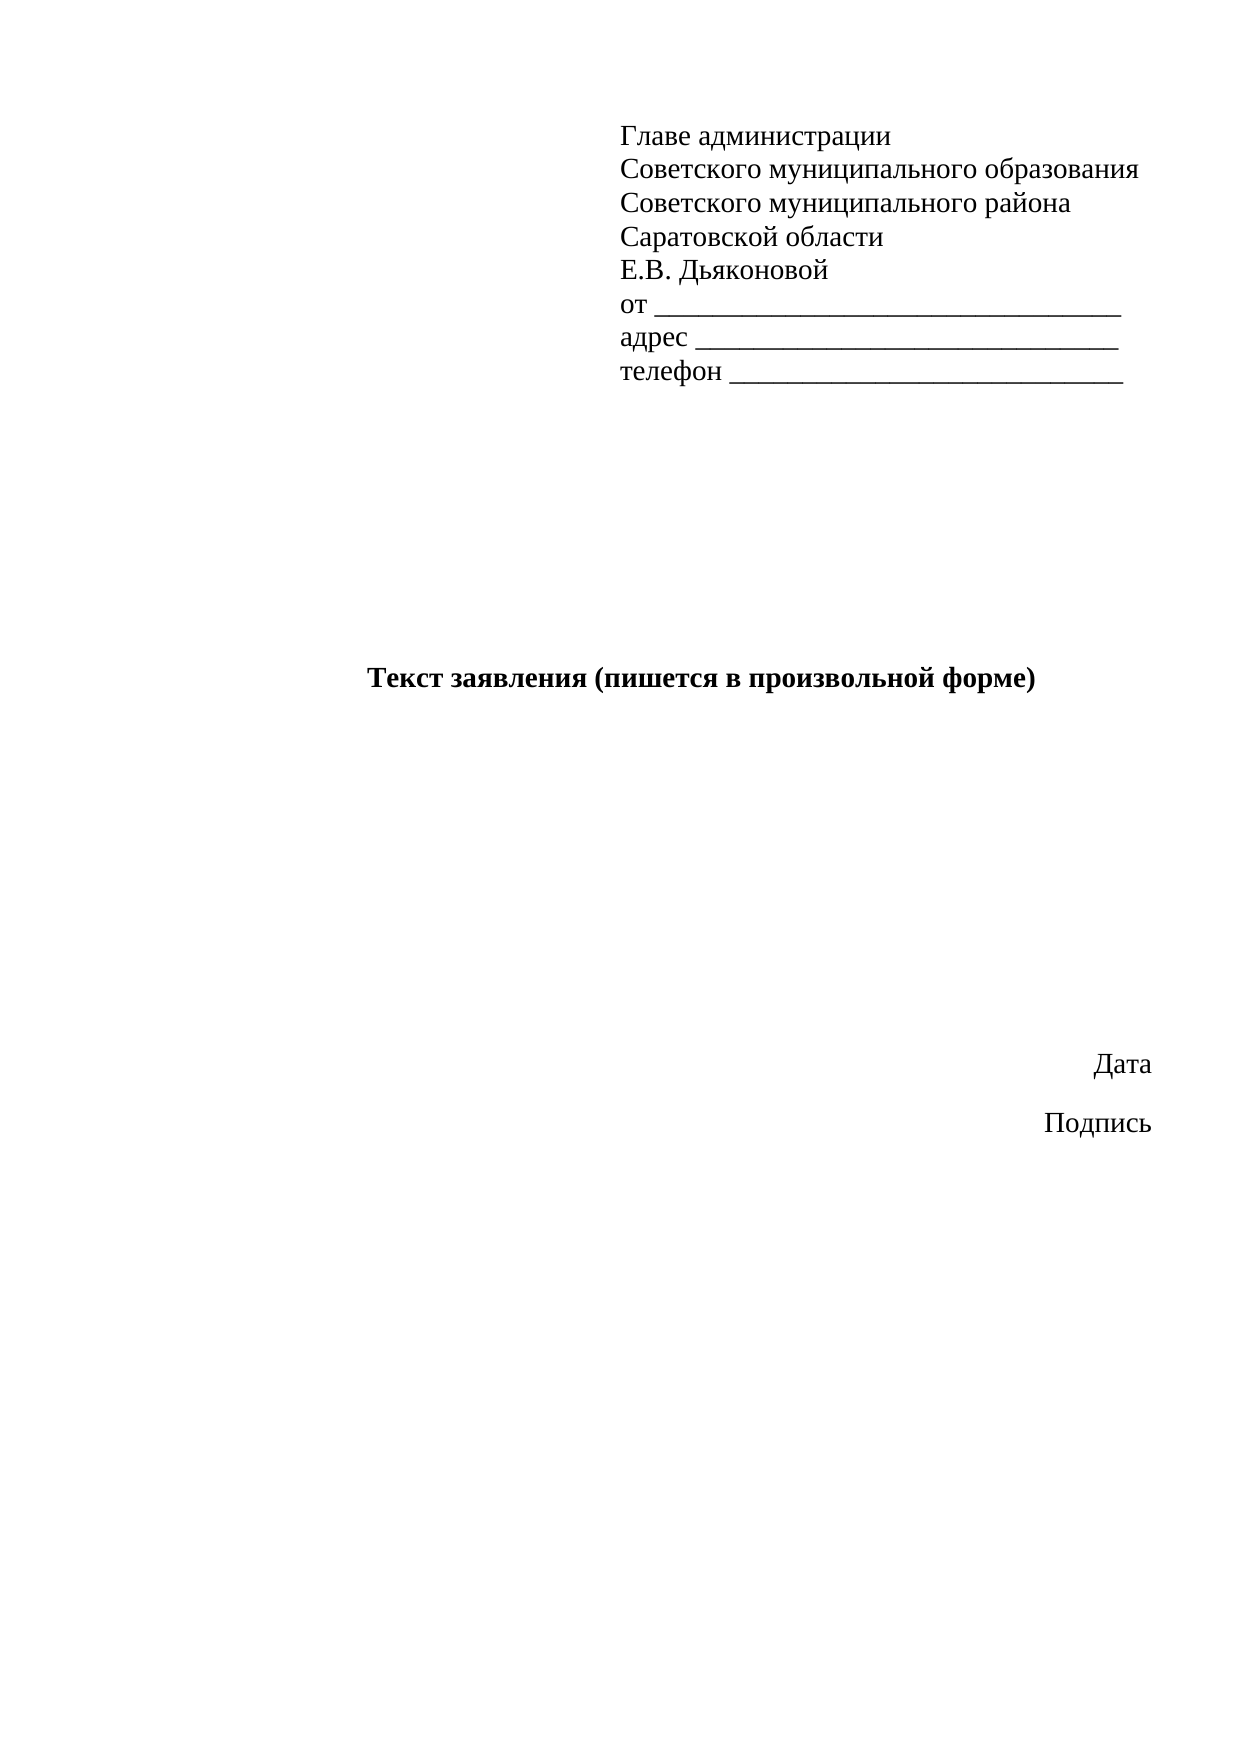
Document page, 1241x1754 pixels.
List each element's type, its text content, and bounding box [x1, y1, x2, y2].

text Е.В. Дьяконовой [620, 252, 1152, 286]
text Советского муниципального района [620, 185, 1152, 219]
text Советского муниципального образования [620, 152, 1152, 185]
text Подпись [177, 1105, 1152, 1139]
text от ________________________________ [620, 286, 1152, 319]
text Главе администрации [620, 118, 1152, 152]
text Дата [177, 1046, 1152, 1079]
text Текст заявления (пишется в произвольной форме) [177, 660, 1152, 693]
text адрес _____________________________ [620, 319, 1152, 353]
text Саратовской области [620, 219, 1152, 252]
text телефон ___________________________ [620, 353, 1152, 386]
